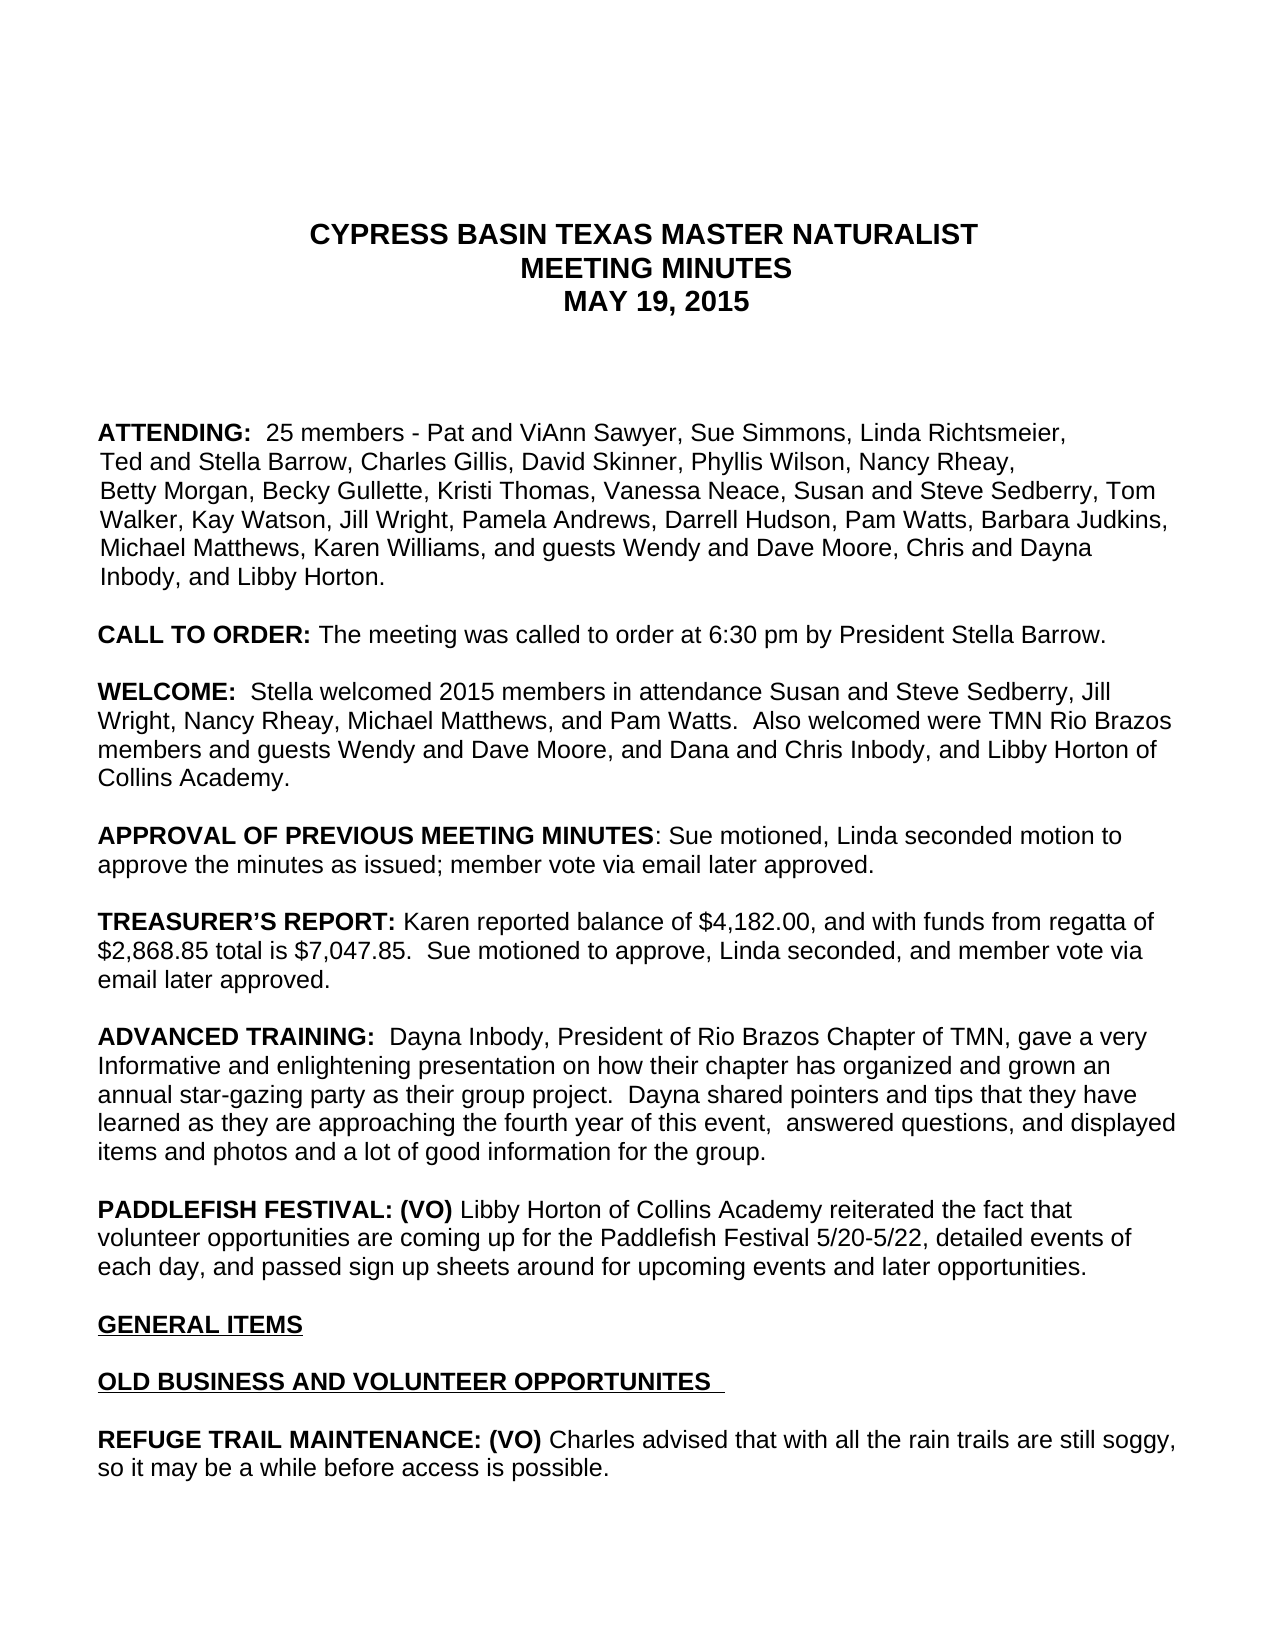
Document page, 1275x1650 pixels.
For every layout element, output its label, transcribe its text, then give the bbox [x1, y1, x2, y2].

text annual star-gazing party as their group project. Dayna shared pointers and tips that they have [22, 1079, 1177, 1108]
text Wright, Nancy Rheay, Michael Matthews, and Pam Watts. Also welcomed were TMN Rio Brazos [22, 706, 1177, 734]
text ATTENDING: 25 members - Pat and ViAnn Sawyer, Sue Simmons, Linda Richtsmeier, [79, 418, 1177, 447]
text OLD BUSINESS AND VOLUNTEER OPPORTUNITES [22, 1367, 1177, 1396]
text Walker, Kay Watson, Jill Wright, Pamela Andrews, Darrell Hudson, Pam Watts, Barbara Judkins, [4, 504, 1177, 533]
text volunteer opportunities are coming up for the Paddlefish Festival 5/20-5/22, detailed events of [22, 1223, 1177, 1252]
text Betty Morgan, Becky Gullette, Kristi Thomas, Vanessa Neace, Susan and Steve Sedberry, Tom [4, 476, 1177, 504]
text ADVANCED TRAINING: Dayna Inbody, President of Rio Brazos Chapter of TMN, gave a very [22, 1022, 1177, 1051]
text GENERAL ITEMS [22, 1309, 1177, 1338]
text Collins Academy. [22, 763, 1177, 792]
text TREASURER’S REPORT: Karen reported balance of $4,182.00, and with funds from regatta of [22, 907, 1177, 936]
text WELCOME: Stella welcomed 2015 members in attendance Susan and Steve Sedberry, Jill [22, 677, 1177, 706]
text $2,868.85 total is $7,047.85. Sue motioned to approve, Linda seconded, and member vote via [22, 936, 1177, 964]
text each day, and passed sign up sheets around for upcoming events and later opportunities. [22, 1252, 1177, 1281]
text members and guests Wendy and Dave Moore, and Dana and Chris Inbody, and Libby Horton of [22, 734, 1177, 763]
text PADDLEFISH FESTIVAL: (VO) Libby Horton of Collins Academy reiterated the fact that [22, 1194, 1177, 1223]
text Inbody, and Libby Horton. [4, 562, 1177, 591]
text MAY 19, 2015 [135, 284, 1177, 318]
text Michael Matthews, Karen Williams, and guests Wendy and Dave Moore, Chris and Dayna [4, 533, 1177, 562]
text MEETING MINUTES [135, 251, 1177, 284]
text items and photos and a lot of good information for the group. [22, 1137, 1177, 1166]
text learned as they are approaching the fourth year of this event, answered questions, and displayed [22, 1108, 1177, 1137]
text CALL TO ORDER: The meeting was called to order at 6:30 pm by President Stella Barrow. [22, 619, 1177, 648]
text so it may be a while before access is possible. [22, 1453, 1177, 1482]
text Informative and enlightening presentation on how their chapter has organized and grown an [22, 1051, 1177, 1079]
text REFUGE TRAIL MAINTENANCE: (VO) Charles advised that with all the rain trails are still soggy, [22, 1424, 1177, 1453]
text email later approved. [22, 964, 1177, 993]
text CYPRESS BASIN TEXAS MASTER NATURALIST [285, 217, 1177, 251]
text Ted and Stella Barrow, Charles Gillis, David Skinner, Phyllis Wilson, Nancy Rheay, [4, 447, 1177, 476]
text APPROVAL OF PREVIOUS MEETING MINUTES: Sue motioned, Linda seconded motion to approve the minutes as issued; member vote via email later approved. [97, 821, 1177, 878]
